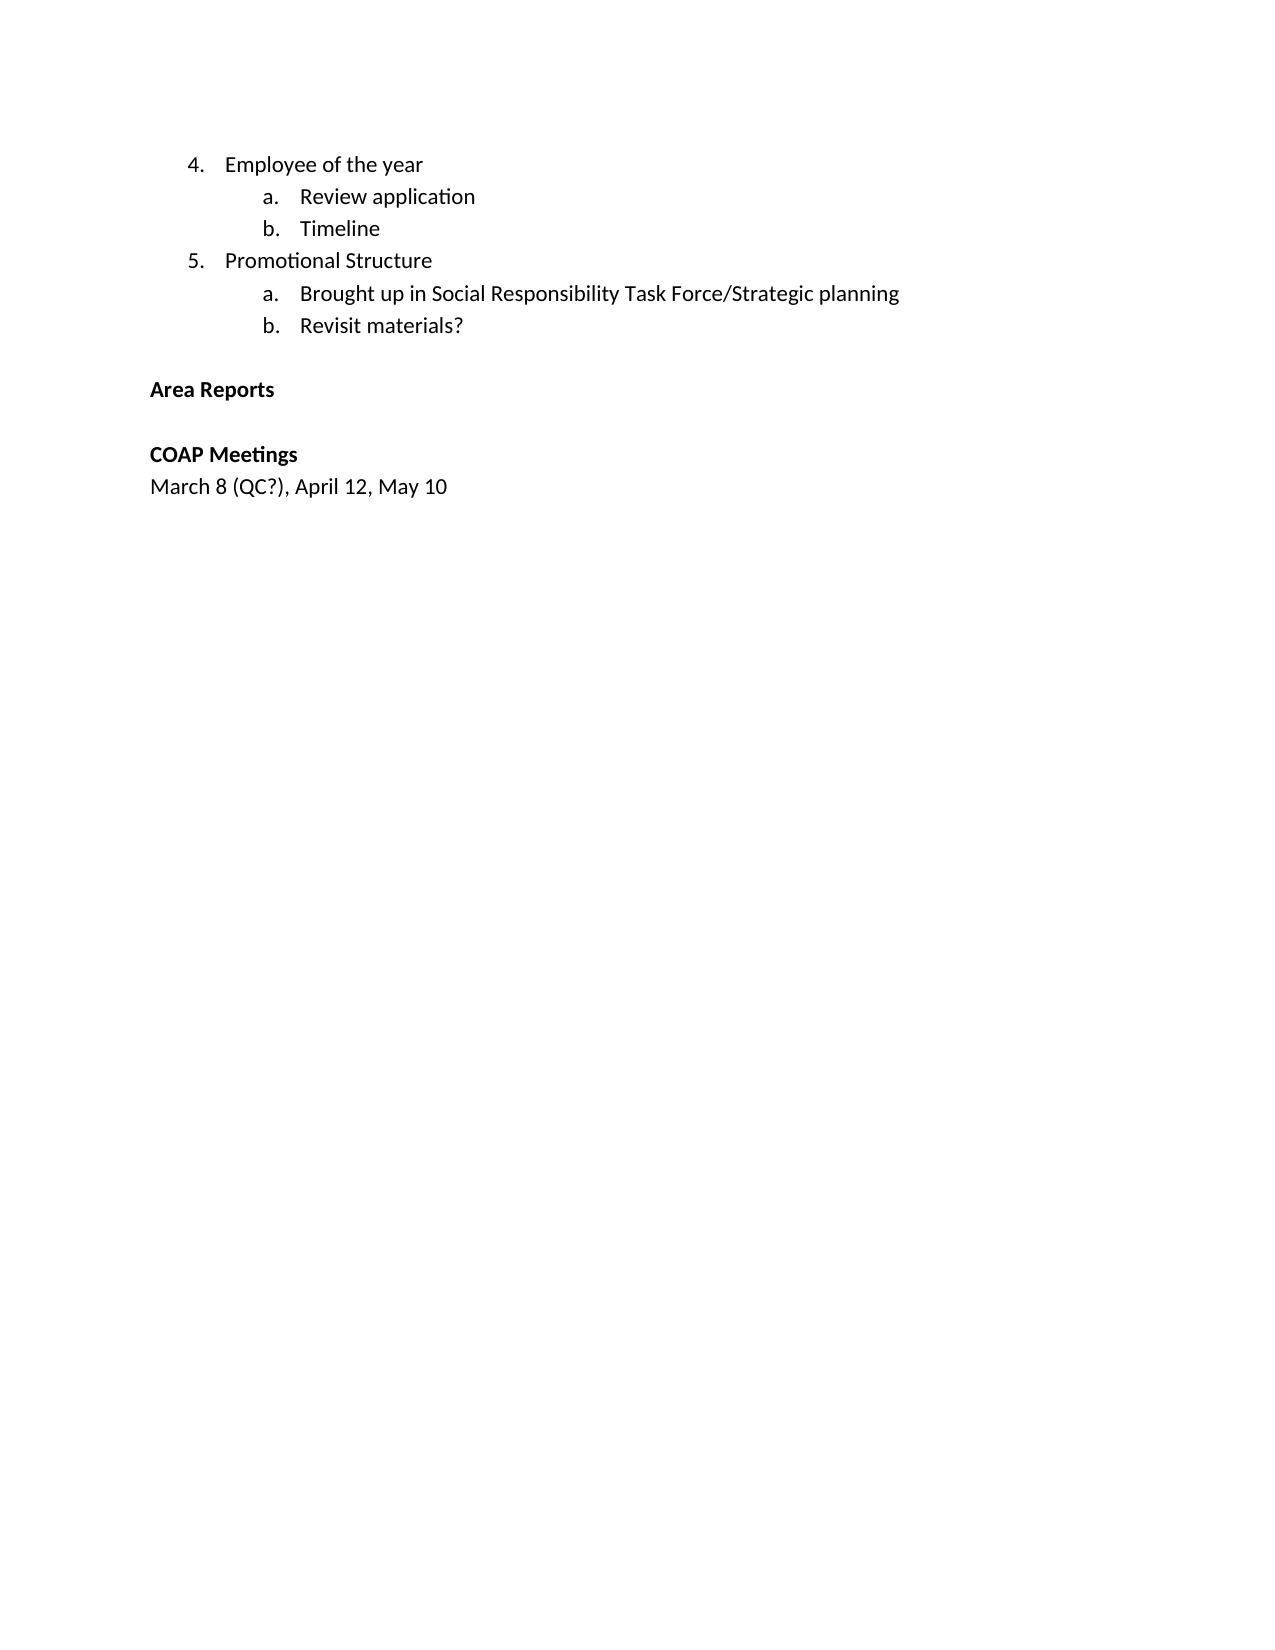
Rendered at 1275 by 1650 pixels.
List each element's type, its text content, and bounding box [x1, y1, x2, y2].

list Promotional Structure [187, 247, 1125, 274]
list Review application [262, 182, 1125, 210]
text Area Reports [150, 375, 1125, 403]
list Revisit materials? [262, 311, 1125, 339]
text COAP Meetings [150, 440, 1125, 468]
list Timeline [262, 214, 1125, 242]
list Brought up in Social Responsibility Task Force/Strategic planning [262, 279, 1125, 307]
text March 8 (QC?), April 12, May 10 [150, 472, 1229, 500]
list Employee of the year [187, 150, 1125, 178]
